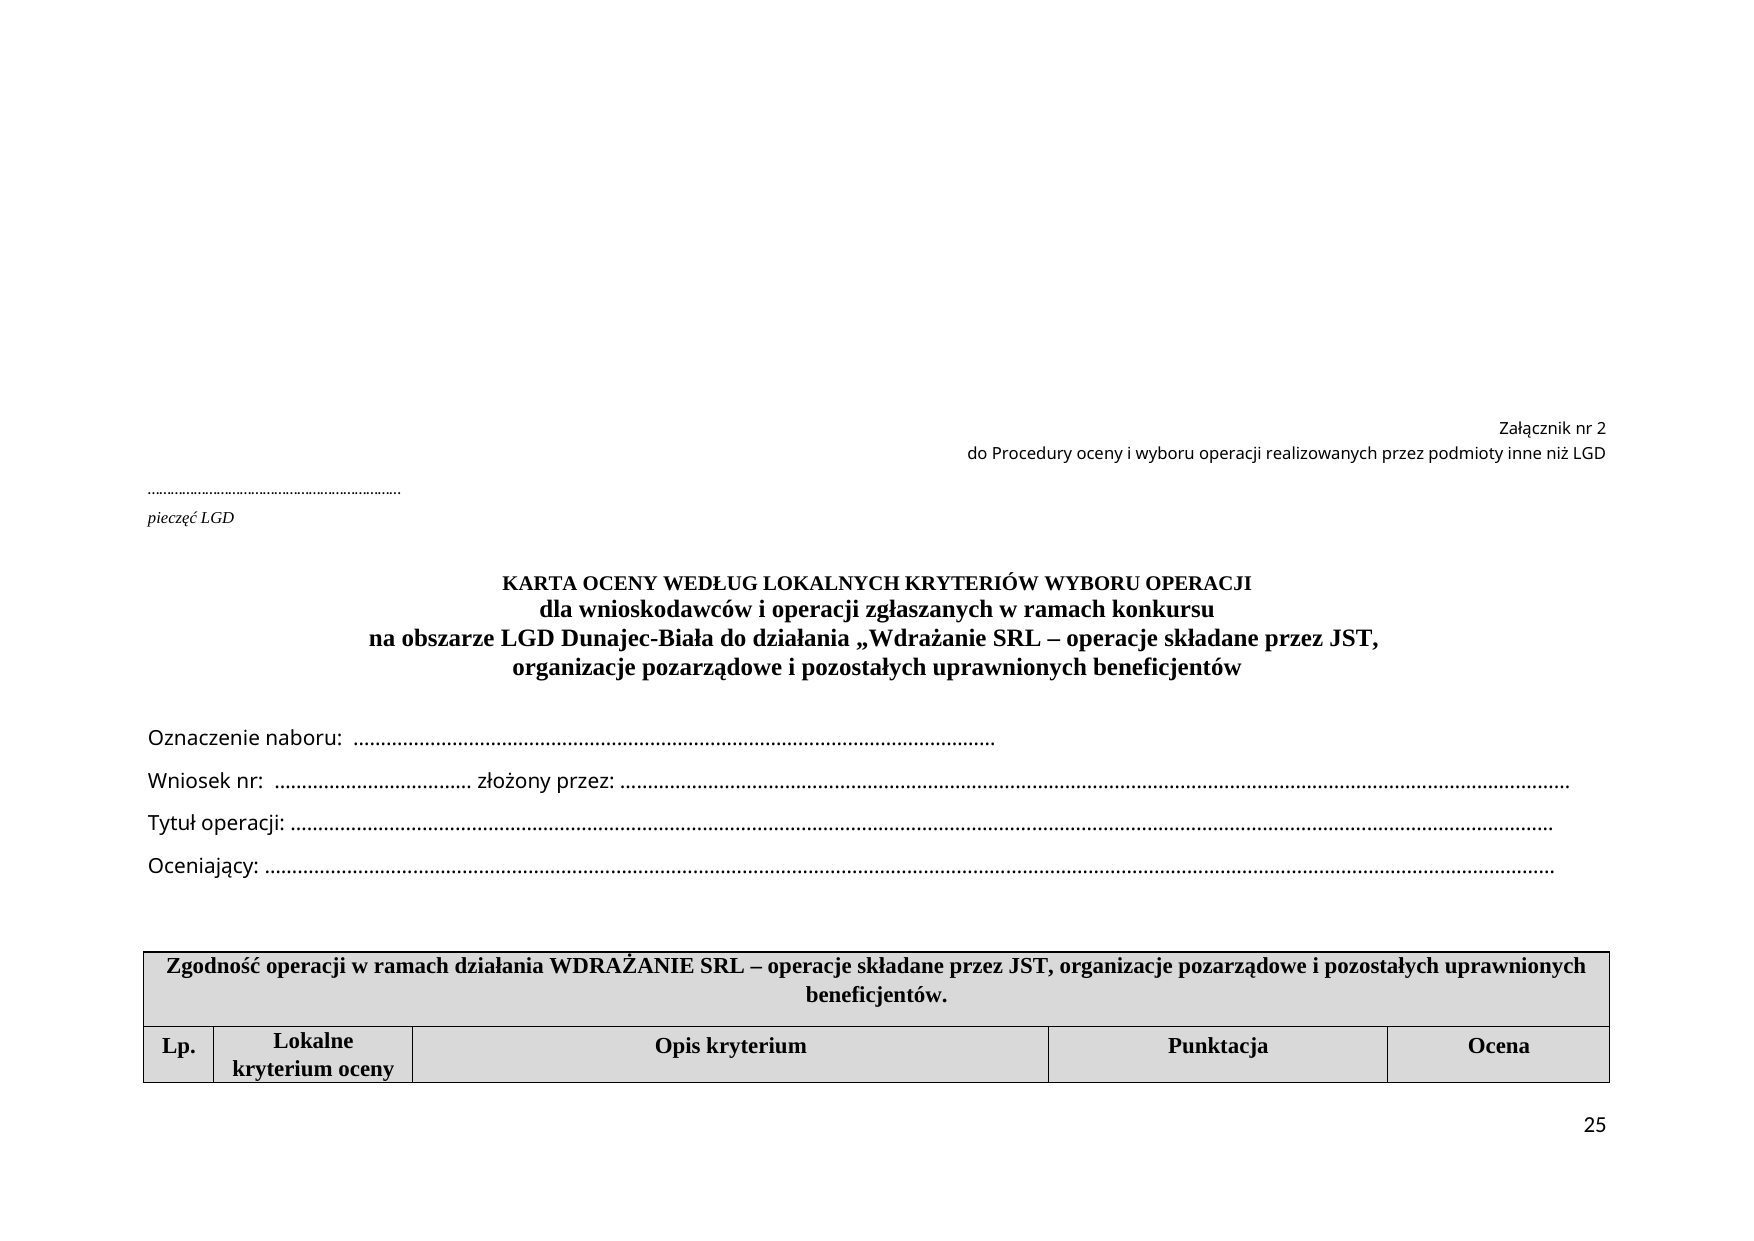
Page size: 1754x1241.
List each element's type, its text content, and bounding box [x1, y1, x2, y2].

text ………………………………………………………… pieczęć LGD [148, 478, 1606, 527]
table_cell Ocena [1388, 1027, 1609, 1082]
text Oznaczenie naboru: ……………………………………………………………………………………………………… [148, 723, 1606, 752]
text na obszarze LGD Dunajec-Biała do działania „Wdrażanie SRL – operacje składane przez JST, organizacje pozarządowe i pozostałych uprawnionych beneficjentów [148, 623, 1606, 681]
table_cell Punktacja [1049, 1027, 1387, 1082]
table_cell Lp. [144, 1027, 213, 1082]
text Wniosek nr: ……………………………… złożony przez: ………………………………………………………………………………………………………………………………………………..……… [148, 766, 1606, 794]
text Załącznik nr 2 [148, 417, 1606, 439]
table_cell Lokalne kryterium oceny [214, 1027, 412, 1082]
text do Procedury oceny i wyboru operacji realizowanych przez podmioty inne niż LGD [148, 441, 1606, 464]
text KARTA OCENY WEDŁUG LOKALNYCH KRYTERIÓW WYBORU OPERACJI dla wnioskodawców i operacji zgłaszanych w ramach konkursu [148, 570, 1606, 623]
table_cell Opis kryterium [413, 1027, 1048, 1082]
text Tytuł operacji: ……………………………………………………………………………………………………………………………………………………………………………..…………………………… [148, 808, 1606, 837]
table_header Zgodność operacji w ramach działania WDRAŻANIE SRL – operacje składane przez JST, organizacje pozarządowe i pozostałych uprawnionych beneficjentów. [144, 953, 1609, 1026]
text Oceniający: ………………………………………………………………………………………………………………………………………………………………………….…………………………………… [148, 851, 1606, 879]
